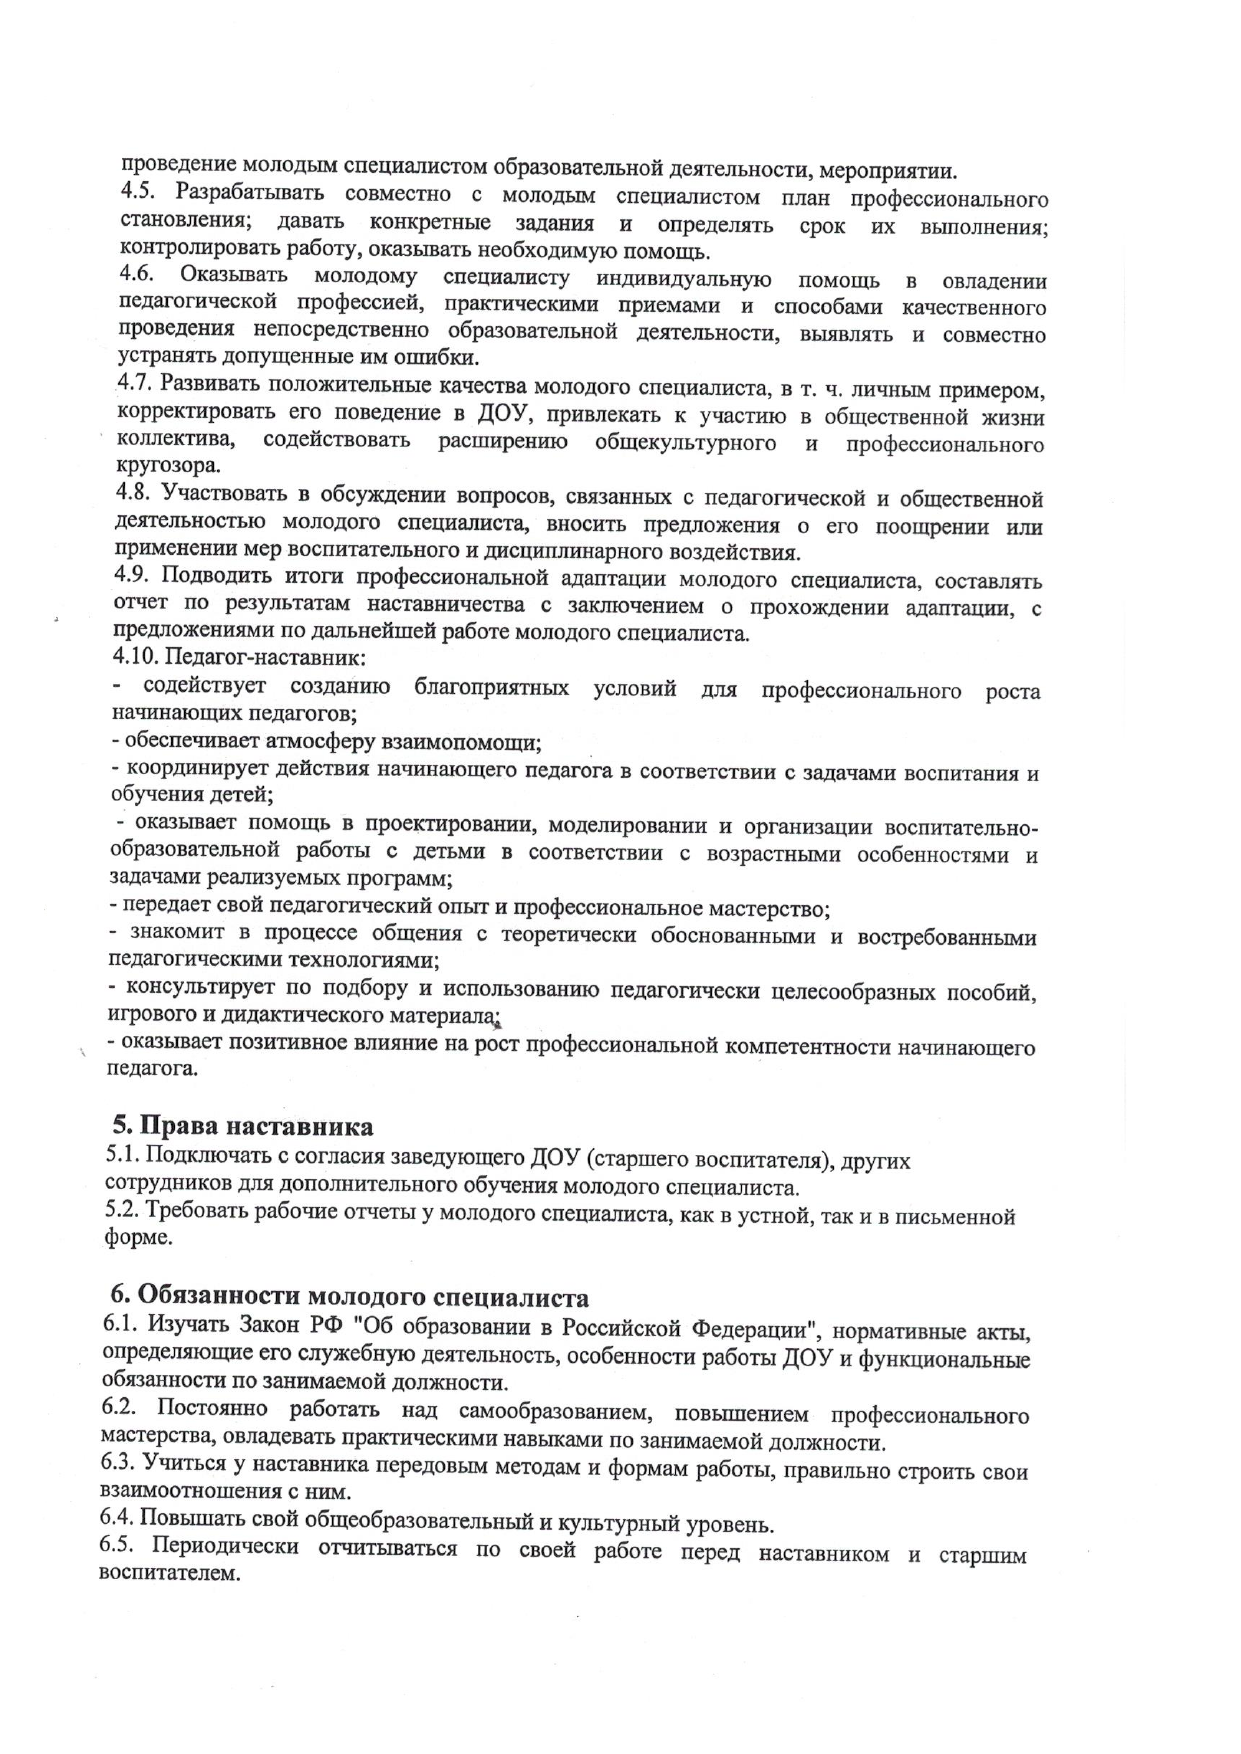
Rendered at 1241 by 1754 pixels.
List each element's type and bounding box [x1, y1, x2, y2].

picture [42, 0, 1173, 1720]
